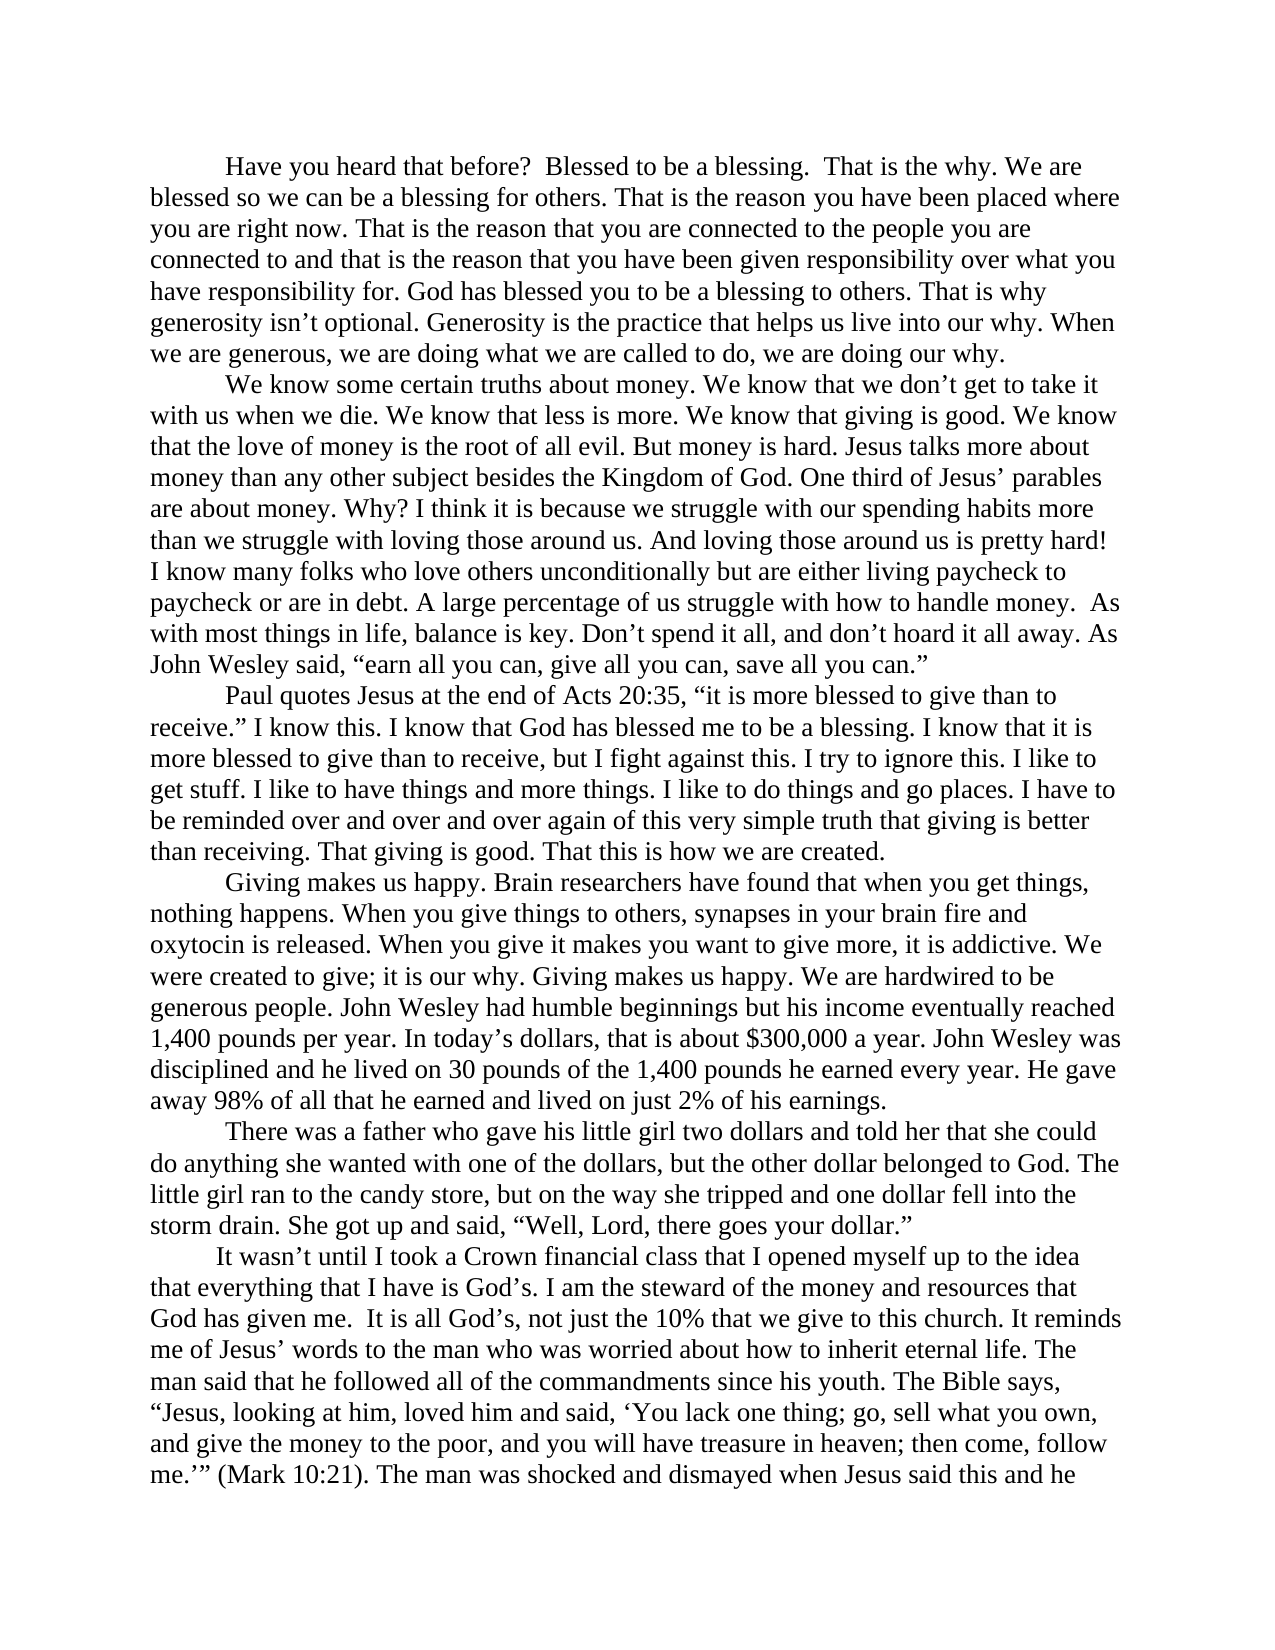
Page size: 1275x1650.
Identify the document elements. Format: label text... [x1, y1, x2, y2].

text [150, 1240, 1125, 1489]
text Paul quotes Jesus at the end of Acts 20:35, “it is more blessed to give than to receive.” I know this. I know that God has blessed me to be a blessing. I know that it is more blessed to give than to receive, but I fight against this. I try to ignore this. I like to get stuff. I like to have things and more things. I like to do things and go places. I have to be reminded over and over and over again of this very simple truth that giving is better than receiving. That giving is good. That this is how we are created. [150, 679, 1125, 866]
text Have you heard that before? Blessed to be a blessing. That is the why. We are blessed so we can be a blessing for others. That is the reason you have been placed where you are right now. That is the reason that you are connected to the people you are connected to and that is the reason that you have been given responsibility over what you have responsibility for. God has blessed you to be a blessing to others. That is why generosity isn’t optional. Generosity is the practice that helps us live into our why. When we are generous, we are doing what we are called to do, we are doing our why. [150, 150, 1125, 368]
text Giving makes us happy. Brain researchers have found that when you get things, nothing happens. When you give things to others, synapses in your brain fire and oxytocin is released. When you give it makes you want to give more, it is addictive. We were created to give; it is our why. Giving makes us happy. We are hardwired to be generous people. John Wesley had humble beginnings but his income eventually reached 1,400 pounds per year. In today’s dollars, that is about $300,000 a year. John Wesley was disciplined and he lived on 30 pounds of the 1,400 pounds he earned every year. He gave away 98% of all that he earned and lived on just 2% of his earnings. [150, 866, 1125, 1116]
text We know some certain truths about money. We know that we don’t get to take it with us when we die. We know that less is more. We know that giving is good. We know that the love of money is the root of all evil. But money is hard. Jesus talks more about money than any other subject besides the Kingdom of God. One third of Jesus’ parables are about money. Why? I think it is because we struggle with our spending habits more than we struggle with loving those around us. And loving those around us is pretty hard! I know many folks who love others unconditionally but are either living paycheck to paycheck or are in debt. A large percentage of us struggle with how to handle money. As with most things in life, balance is key. Don’t spend it all, and don’t hoard it all away. As John Wesley said, “earn all you can, give all you can, save all you can.” [150, 368, 1125, 679]
text There was a father who gave his little girl two dollars and told her that she could do anything she wanted with one of the dollars, but the other dollar belonged to God. The little girl ran to the candy store, but on the way she tripped and one dollar fell into the storm drain. She got up and said, “Well, Lord, there goes your dollar.” [150, 1116, 1125, 1240]
